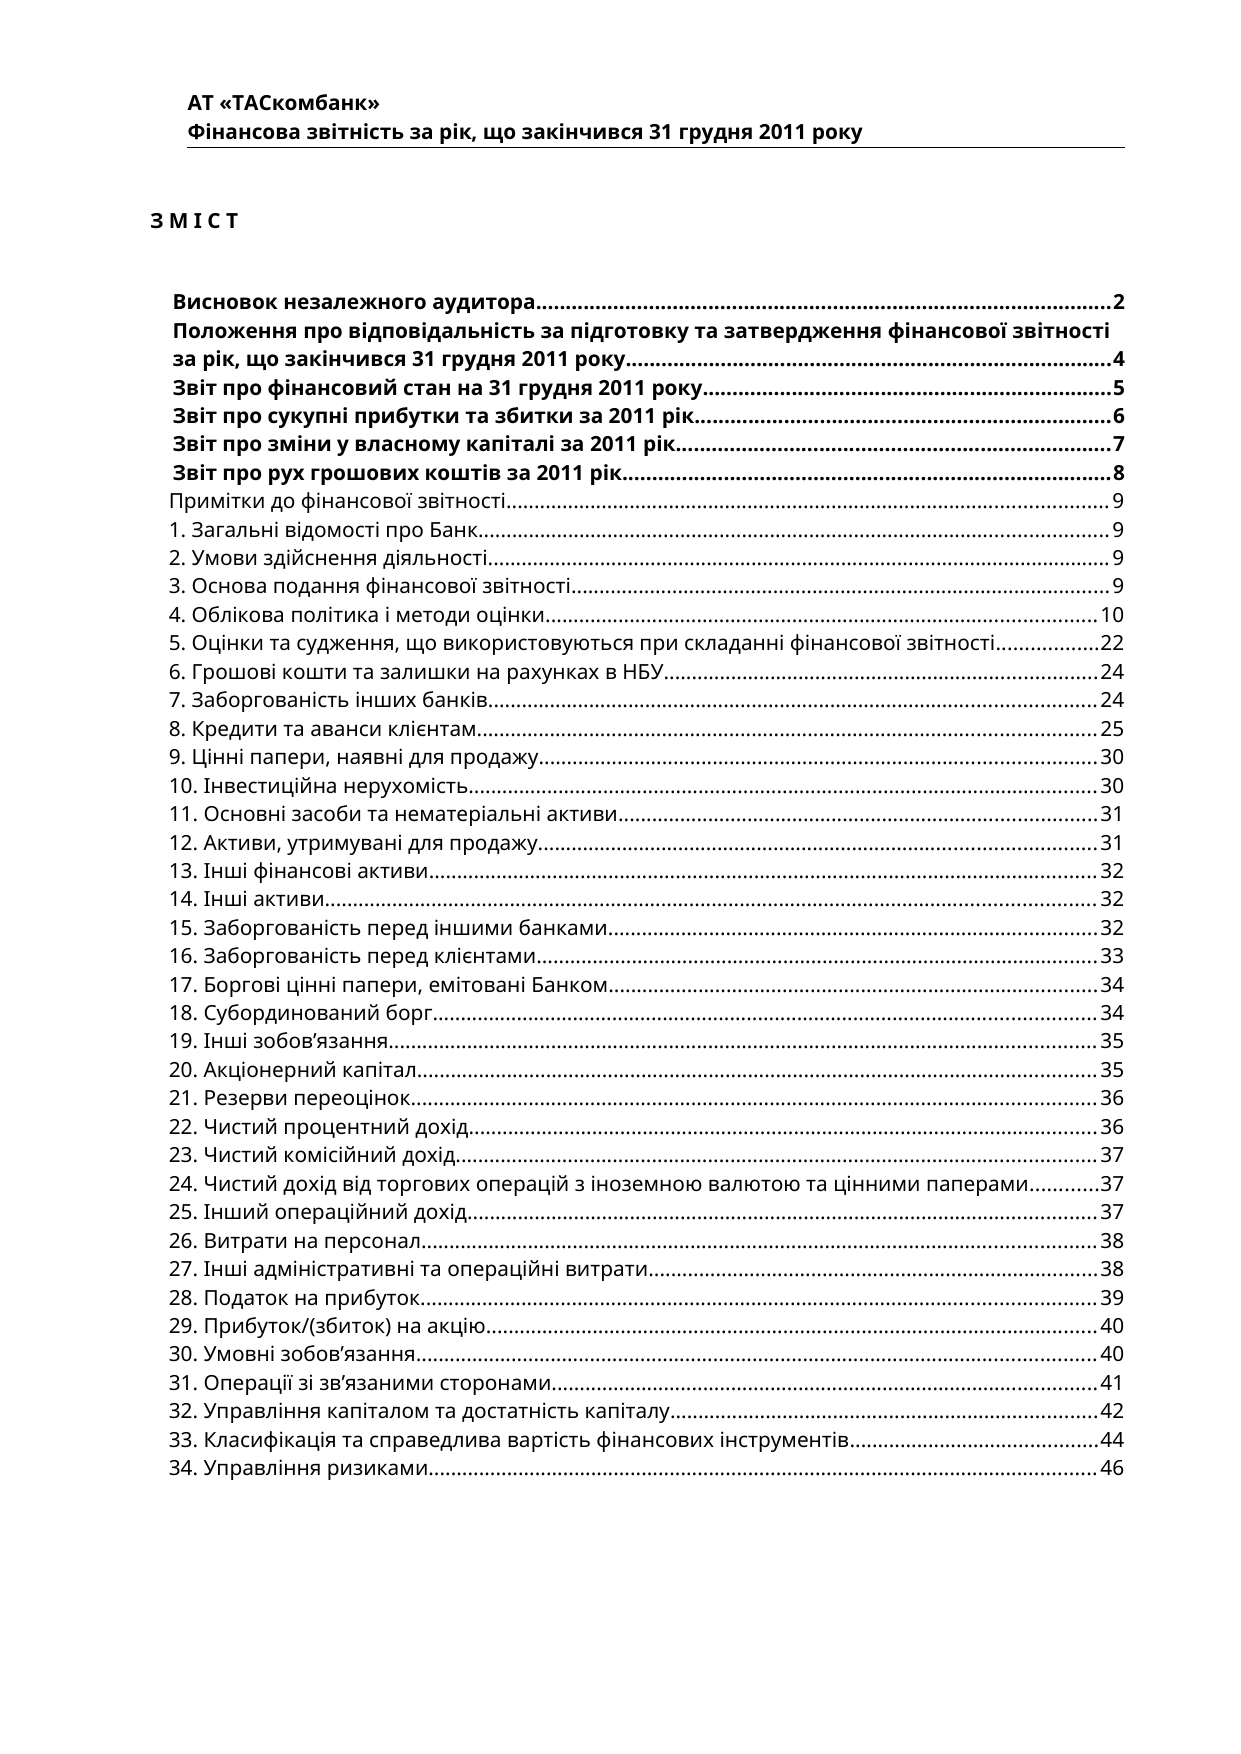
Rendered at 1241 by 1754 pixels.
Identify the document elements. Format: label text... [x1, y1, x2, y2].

text 16. Заборгованість перед клієнтами 33 [168, 941, 1125, 970]
text 29. Прибуток/(збиток) на акцію 40 [168, 1311, 1125, 1339]
text Звіт про зміни у власному капіталі за 2011 рік 7 [172, 429, 1125, 458]
text Звіт про сукупні прибутки та збитки за 2011 рік 6 [172, 401, 1125, 429]
text 31. Операції зі зв’язаними сторонами 41 [168, 1368, 1125, 1396]
text Висновок незалежного аудитора 2 [172, 287, 1125, 316]
text 10. Інвестиційна нерухомість 30 [168, 771, 1125, 799]
text Звіт про фінансовий стан на 31 грудня 2011 року 5 [172, 373, 1125, 401]
text Примітки до фінансової звітності 9 [168, 486, 1125, 515]
text 22. Чистий процентний дохід 36 [168, 1112, 1125, 1140]
text 23. Чистий комісійний дохід 37 [168, 1140, 1125, 1169]
text 32. Управління капіталом та достатність капіталу 42 [168, 1396, 1125, 1425]
text 15. Заборгованість перед іншими банками 32 [168, 913, 1125, 941]
text 21. Резерви переоцінок 36 [168, 1083, 1125, 1112]
text 25. Інший операційний дохід 37 [168, 1197, 1125, 1226]
text 27. Інші адміністративні та операційні витрати 38 [168, 1254, 1125, 1283]
text 20. Акціонерний капітал 35 [168, 1055, 1125, 1083]
text 28. Податок на прибуток 39 [168, 1283, 1125, 1311]
text 14. Інші активи 32 [168, 884, 1125, 913]
text 13. Інші фінансові активи 32 [168, 856, 1125, 884]
text 5. Оцінки та судження, що використовуються при складанні фінансової звітності 22 [168, 628, 1125, 657]
text Звіт про рух грошових коштів за 2011 рік 8 [172, 458, 1125, 486]
text 24. Чистий дохід від торгових операцій з іноземною валютою та цінними паперами 37 [168, 1169, 1125, 1197]
text 33. Класифікація та справедлива вартість фінансових інструментів 44 [168, 1425, 1125, 1453]
text 7. Заборгованість інших банків 24 [168, 685, 1125, 714]
text 12. Активи, утримувані для продажу 31 [168, 828, 1125, 856]
text 17. Боргові цінні папери, емітовані Банком 34 [168, 970, 1125, 998]
text 34. Управління ризиками 46 [168, 1453, 1125, 1482]
text 6. Грошові кошти та залишки на рахунках в НБУ 24 [168, 657, 1125, 685]
text 8. Кредити та аванси клієнтам 25 [168, 714, 1125, 742]
text 9. Цінні папери, наявні для продажу 30 [168, 742, 1125, 771]
text З М І С Т [150, 206, 1125, 234]
text 2. Умови здійснення діяльності 9 [168, 543, 1125, 572]
text 3. Основа подання фінансової звітності 9 [168, 572, 1125, 600]
text 4. Облікова політика і методи оцінки 10 [168, 600, 1125, 628]
text 30. Умовні зобов’язання 40 [168, 1339, 1125, 1368]
text Положення про відповідальність за підготовку та затвердження фінансової звітності за рік, що закінчився 31 грудня 2011 року 4 [172, 316, 1125, 373]
text 1. Загальні відомості про Банк 9 [168, 515, 1125, 543]
text 11. Основні засоби та нематеріальні активи 31 [168, 799, 1125, 828]
text 19. Інші зобов’язання 35 [168, 1027, 1125, 1055]
text 18. Субординований борг 34 [168, 998, 1125, 1027]
text 26. Витрати на персонал 38 [168, 1226, 1125, 1254]
